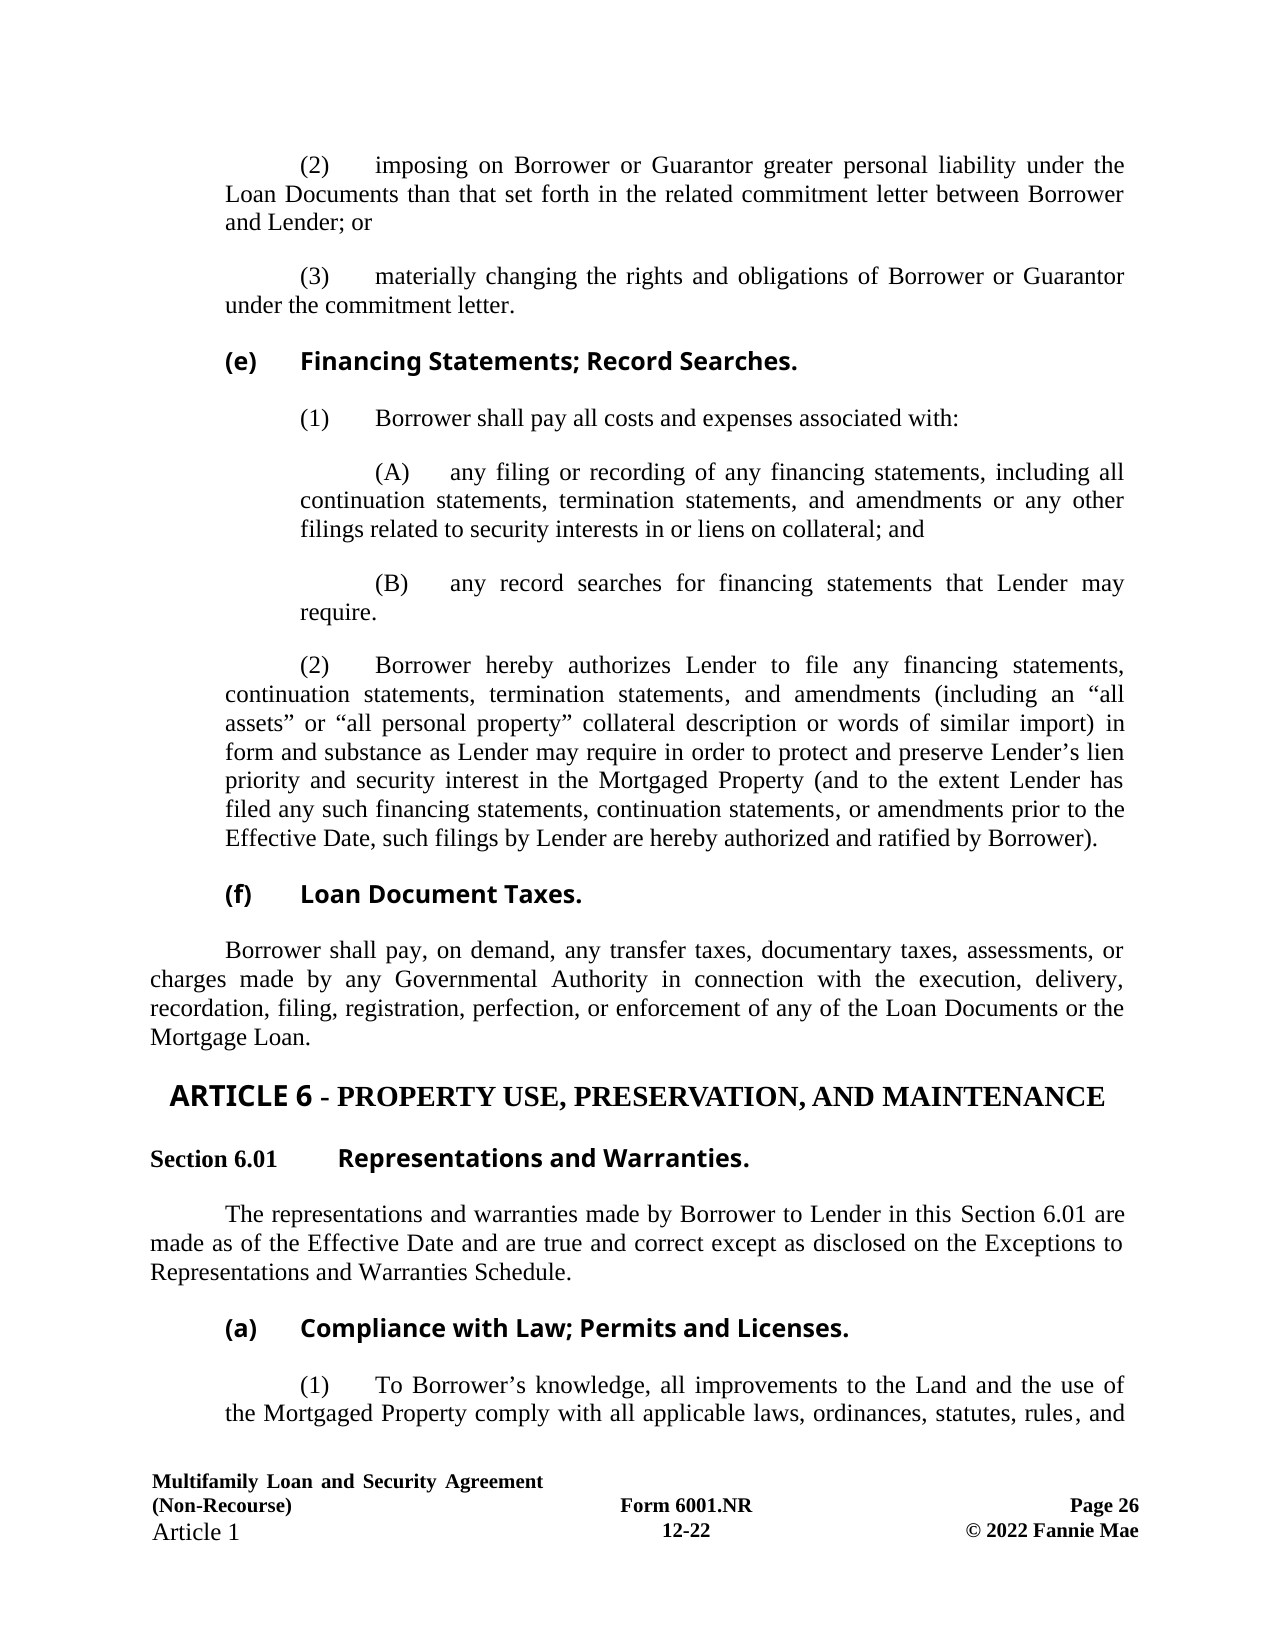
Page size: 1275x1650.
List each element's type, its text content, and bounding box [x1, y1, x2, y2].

subtitle Financing Statements; Record Searches. [150, 344, 1125, 378]
subtitle - PROPERTY USE, PRESERVATION, AND MAINTENANCE [150, 1076, 1125, 1115]
text Borrower shall pay, on demand, any transfer taxes, documentary taxes, assessments, or charges made by any Governmental Authority in connection with the execution, delivery, recordation, filing, registration, perfection, or enforcement of any of the Loan Documents or the Mortgage Loan. [150, 936, 1125, 1051]
subtitle Borrower hereby authorizes Lender to file any financing statements, continuation statements, termination statements, and amendments (including an “all assets” or “all personal property” collateral description or words of similar import) in form and substance as Lender may require in order to protect and preserve Lender’s lien priority and security interest in the Mortgaged Property (and to the extent Lender has filed any such financing statements, continuation statements, or amendments prior to the Effective Date, such filings by Lender are hereby authorized and ratified by Borrower). [225, 650, 1125, 852]
subtitle any record searches for financing statements that Lender may require. [300, 568, 1125, 625]
subtitle Loan Document Taxes. [150, 877, 1125, 911]
subtitle Compliance with Law; Permits and Licenses. [150, 1311, 1125, 1345]
subtitle materially changing the rights and obligations of Borrower or Guarantor under the commitment letter. [225, 261, 1125, 319]
text The representations and warranties made by Borrower to Lender in this Section 6.01 are made as of the Effective Date and are true and correct except as disclosed on the Exceptions to Representations and Warranties Schedule. [150, 1199, 1125, 1286]
subtitle imposing on Borrower or Guarantor greater personal liability under the Loan Documents than that set forth in the related commitment letter between Borrower and Lender; or [225, 150, 1125, 236]
subtitle any filing or recording of any financing statements, including all continuation statements, termination statements, and amendments or any other filings related to security interests in or liens on collateral; and [300, 457, 1125, 543]
subtitle Borrower shall pay all costs and expenses associated with: [225, 403, 1125, 432]
subtitle Representations and Warranties. [150, 1140, 1125, 1174]
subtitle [225, 1370, 1125, 1427]
